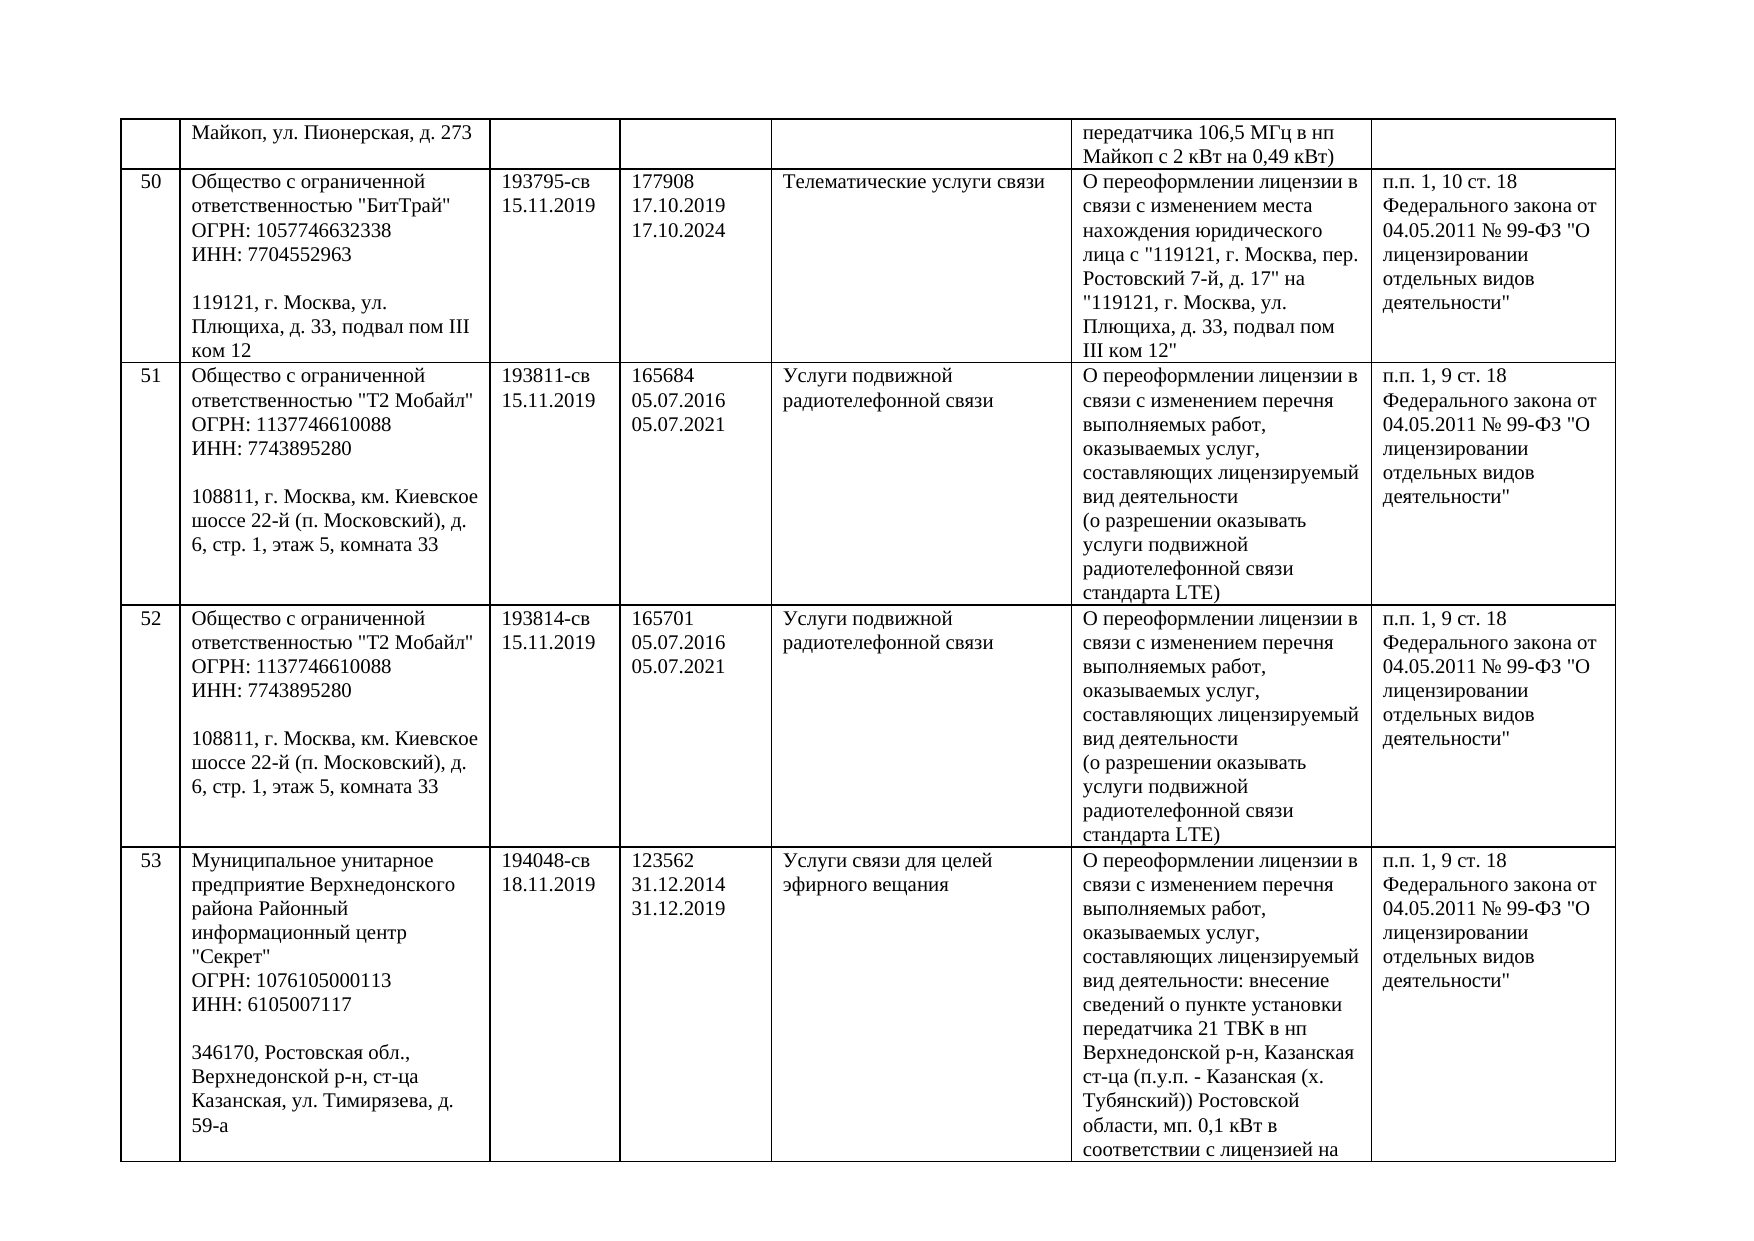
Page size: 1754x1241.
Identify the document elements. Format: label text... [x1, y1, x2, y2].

table_cell Услуги подвижной радиотелефонной связи [772, 363, 1071, 604]
table_cell 50 [122, 170, 179, 362]
table_cell 193795-св 15.11.2019 [491, 170, 619, 362]
table_cell п.п. 1, 10 ст. 18 Федерального закона от 04.05.2011 № 99-ФЗ "О лицензировании отдельных видов деятельности" [1372, 170, 1615, 362]
table_cell Общество с ограниченной ответственностью "БитТрай" ОГРН: 1057746632338 ИНН: 7704552963 119121, г. Москва, ул. Плющиха, д. 33, подвал пом III ком 12 [181, 170, 489, 362]
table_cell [621, 848, 771, 1161]
table_cell п.п. 1, 9 ст. 18 Федерального закона от 04.05.2011 № 99-ФЗ "О лицензировании отдельных видов деятельности" [1372, 363, 1615, 604]
table_cell Услуги подвижной радиотелефонной связи [772, 606, 1071, 846]
table_cell Общество с ограниченной ответственностью "Т2 Мобайл" ОГРН: 1137746610088 ИНН: 7743895280 108811, г. Москва, км. Киевское шоссе 22-й (п. Московский), д. 6, стр. 1, этаж 5, комната 33 [181, 363, 489, 604]
table_cell 51 [122, 363, 179, 604]
table_cell 193811-св 15.11.2019 [491, 363, 619, 604]
table_cell 53 [122, 848, 179, 1161]
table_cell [181, 848, 489, 1161]
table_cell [491, 848, 619, 1161]
table_cell 165684 05.07.2016 05.07.2021 [621, 363, 771, 604]
table_cell О переоформлении лицензии в связи с изменением перечня выполняемых работ, оказываемых услуг, составляющих лицензируемый вид деятельности (о разрешении оказывать услуги подвижной радиотелефонной связи стандарта LTE) [1072, 363, 1371, 604]
table_cell 52 [122, 606, 179, 846]
table_cell О переоформлении лицензии в связи с изменением места нахождения юридического лица с "119121, г. Москва, пер. Ростовский 7-й, д. 17" на "119121, г. Москва, ул. Плющиха, д. 33, подвал пом III ком 12" [1072, 170, 1371, 362]
table_cell 193814-св 15.11.2019 [491, 606, 619, 846]
table_cell 177908 17.10.2019 17.10.2024 [621, 170, 771, 362]
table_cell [1372, 848, 1615, 1161]
table_cell Телематические услуги связи [772, 170, 1071, 362]
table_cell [772, 120, 1071, 168]
table_cell 165701 05.07.2016 05.07.2021 [621, 606, 771, 846]
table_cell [621, 120, 771, 168]
table_cell Общество с ограниченной ответственностью "Т2 Мобайл" ОГРН: 1137746610088 ИНН: 7743895280 108811, г. Москва, км. Киевское шоссе 22-й (п. Московский), д. 6, стр. 1, этаж 5, комната 33 [181, 606, 489, 846]
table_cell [1372, 120, 1615, 168]
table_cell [1072, 120, 1371, 168]
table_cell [1072, 848, 1371, 1161]
table_cell О переоформлении лицензии в связи с изменением перечня выполняемых работ, оказываемых услуг, составляющих лицензируемый вид деятельности (о разрешении оказывать услуги подвижной радиотелефонной связи стандарта LTE) [1072, 606, 1371, 846]
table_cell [772, 848, 1071, 1161]
table_cell п.п. 1, 9 ст. 18 Федерального закона от 04.05.2011 № 99-ФЗ "О лицензировании отдельных видов деятельности" [1372, 606, 1615, 846]
table_cell 49 [122, 120, 179, 168]
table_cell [491, 120, 619, 168]
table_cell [181, 120, 489, 168]
